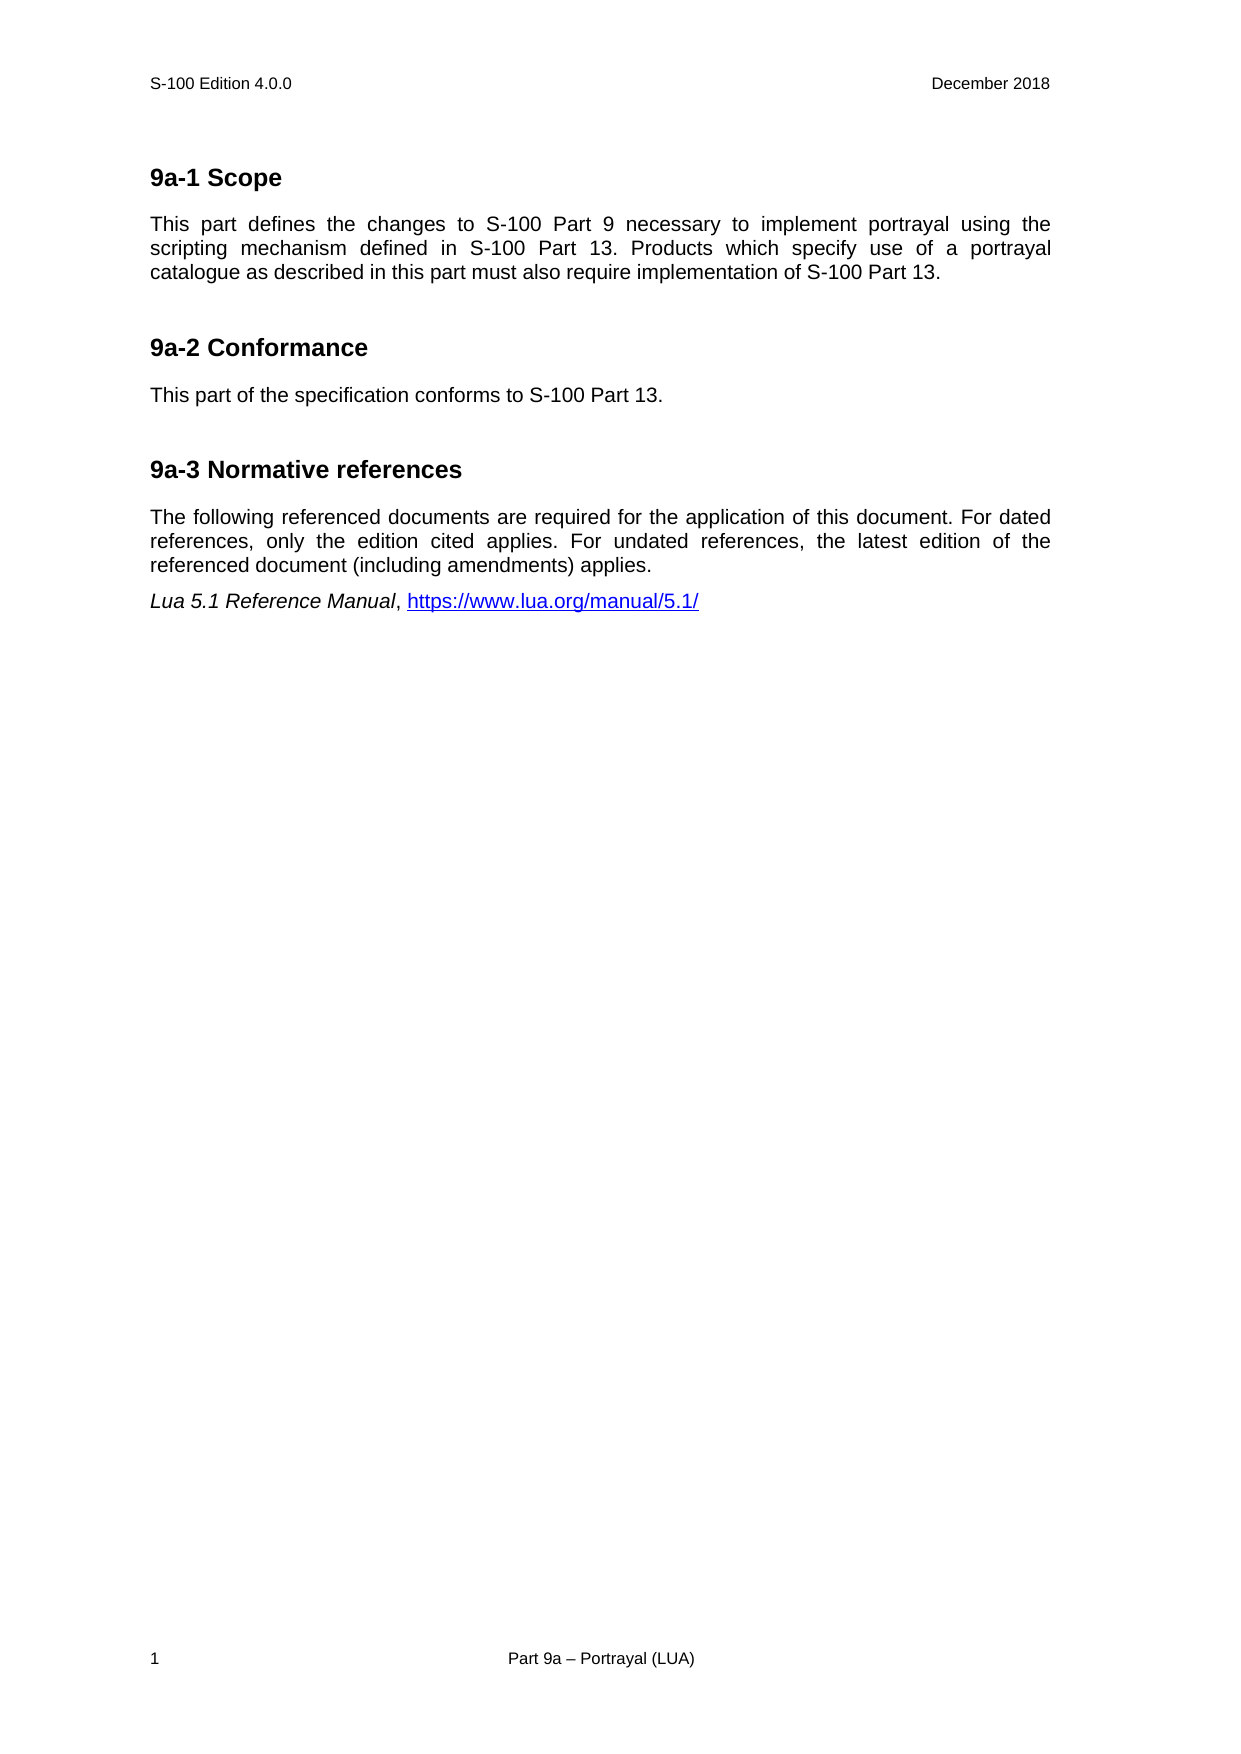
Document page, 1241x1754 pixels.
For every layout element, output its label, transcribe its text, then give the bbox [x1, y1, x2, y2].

text This part defines the changes to S-100 Part 9 necessary to implement portrayal using the scripting mechanism defined in S-100 Part 13. Products which specify use of a portrayal catalogue as described in this part must also require implementation of S-100 Part 13. [150, 212, 1053, 284]
text The following referenced documents are required for the application of this document. For dated references, only the edition cited applies. For undated references, the latest edition of the referenced document (including amendments) applies. [150, 505, 1053, 577]
text Lua 5.1 Reference Manual, https://www.lua.org/manual/5.1/ [150, 589, 1053, 613]
subtitle Normative references [150, 455, 1053, 484]
subtitle Conformance [150, 333, 1053, 362]
text This part of the specification conforms to S-100 Part 13. [150, 382, 1053, 406]
subtitle Scope [150, 162, 1053, 191]
